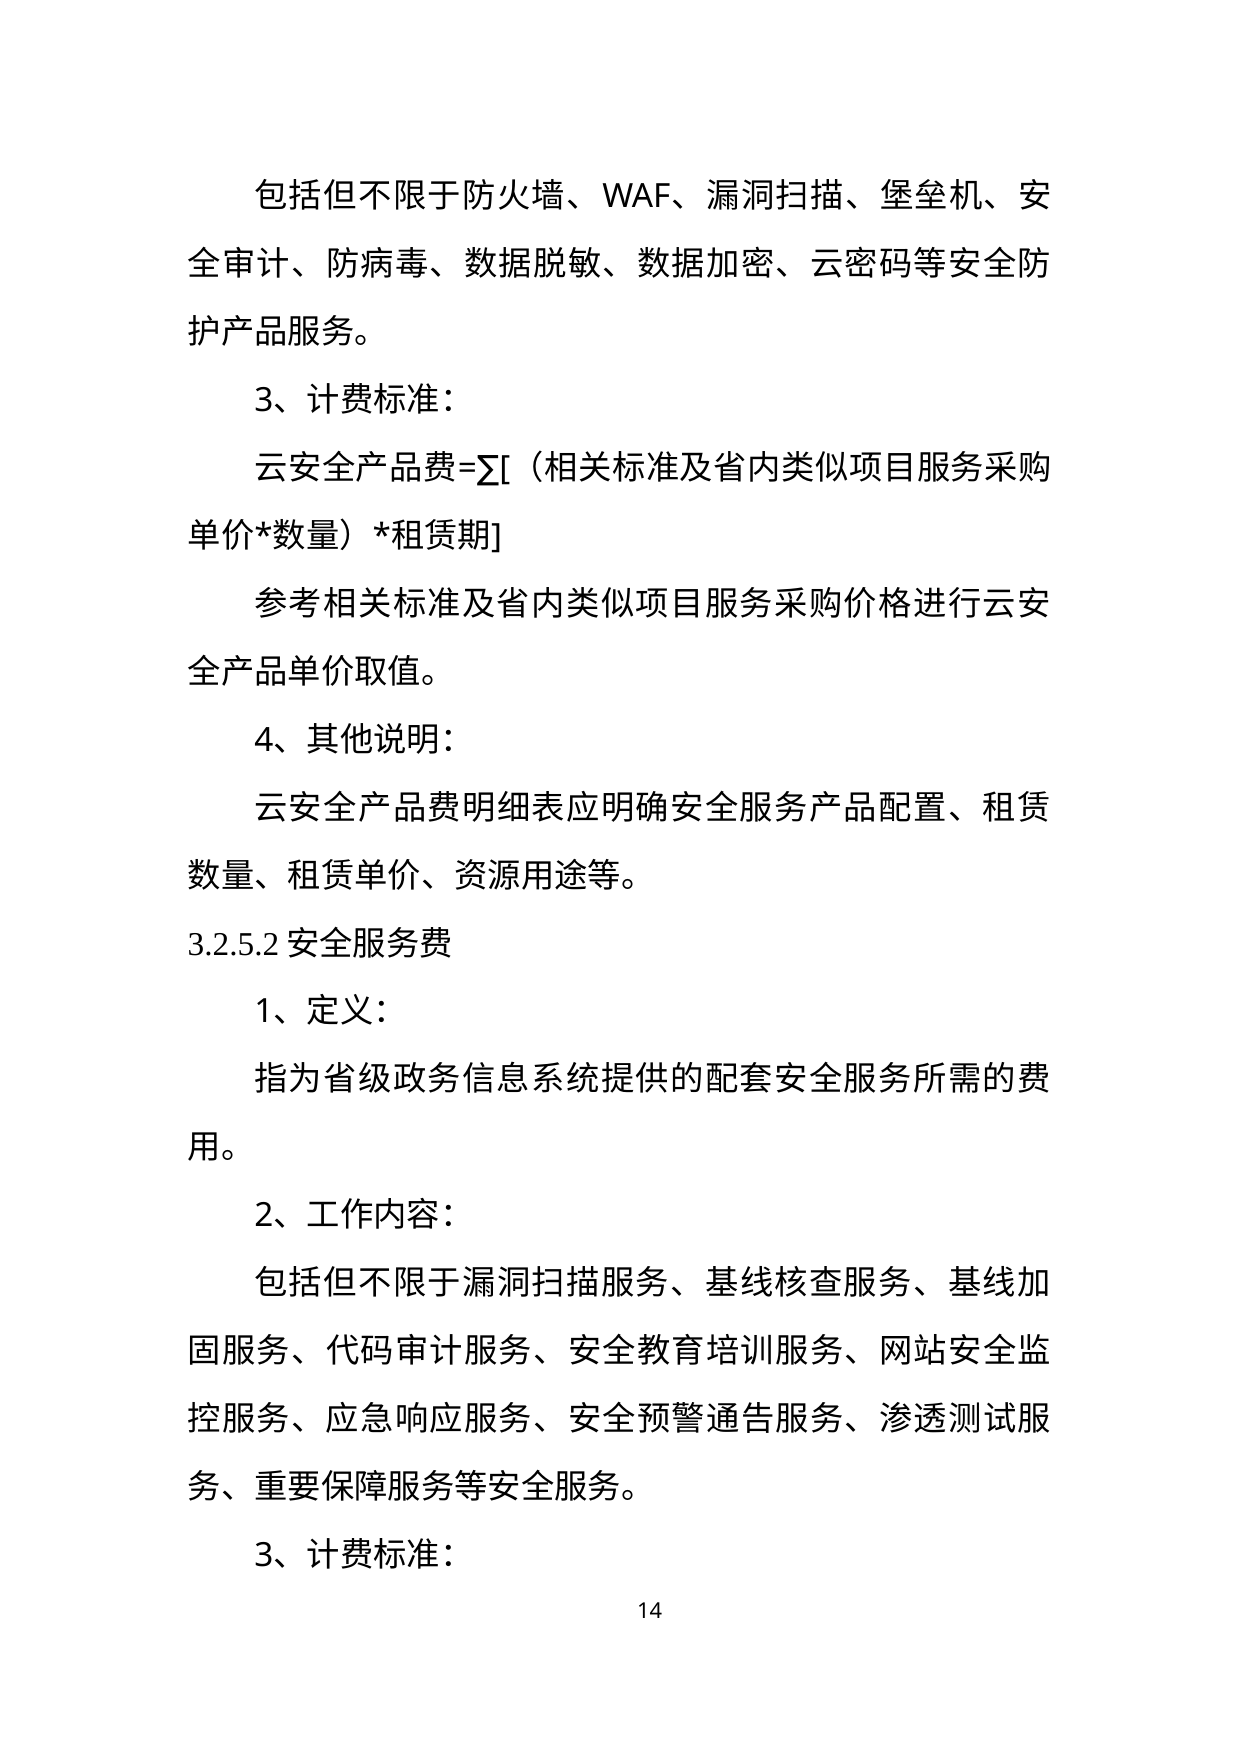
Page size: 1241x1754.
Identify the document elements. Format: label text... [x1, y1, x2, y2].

text 参考相关标准及省内类似项目服务采购价格进行云安全产品单价取值。 [187, 567, 1053, 703]
text 4、其他说明： [187, 703, 1053, 771]
text 包括但不限于漏洞扫描服务、基线核查服务、基线加固服务、代码审计服务、安全教育培训服务、网站安全监控服务、应急响应服务、安全预警通告服务、渗透测试服务、重要保障服务等安全服务。 [187, 1246, 1053, 1518]
text 包括但不限于防火墙、WAF、漏洞扫描、堡垒机、安全审计、防病毒、数据脱敏、数据加密、云密码等安全防护产品服务。 [187, 159, 1053, 363]
text 3、计费标准： [187, 1518, 1053, 1586]
text 云安全产品费明细表应明确安全服务产品配置、租赁数量、租赁单价、资源用途等。 [187, 771, 1053, 907]
text 2、工作内容： [187, 1178, 1053, 1246]
text 指为省级政务信息系统提供的配套安全服务所需的费用。 [187, 1042, 1053, 1178]
text 云安全产品费=∑[（相关标准及省内类似项目服务采购单价*数量）*租赁期] [187, 431, 1053, 567]
text 1、定义： [187, 974, 1053, 1042]
subtitle 3.2.5.2安全服务费 [187, 907, 1053, 974]
text 3、计费标准： [187, 363, 1053, 431]
